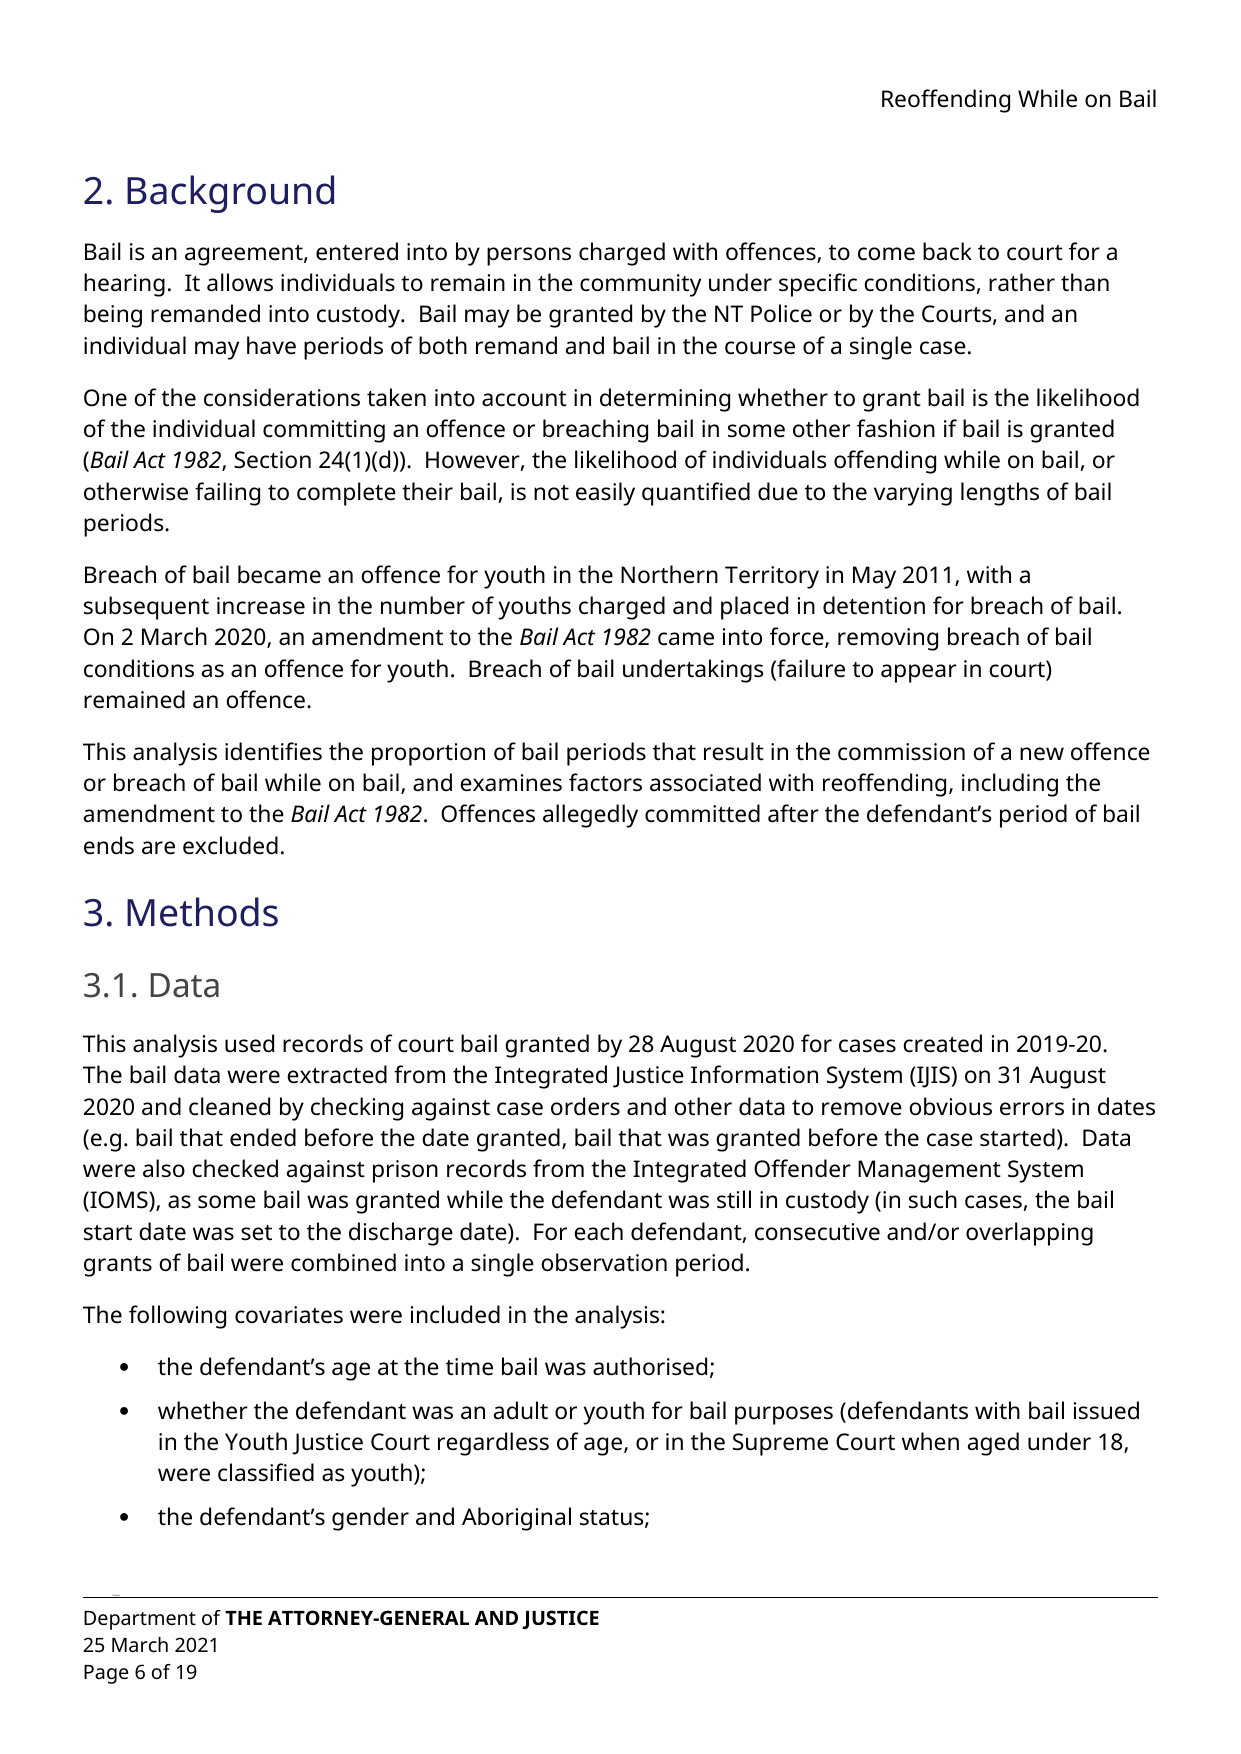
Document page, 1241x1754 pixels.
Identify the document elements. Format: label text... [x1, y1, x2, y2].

subtitle Data [83, 962, 1157, 1007]
list the defendant’s gender and Aboriginal status; [120, 1501, 1157, 1532]
text This analysis used records of court bail granted by 28 August 2020 for cases created in 2019-20. The bail data were extracted from the Integrated Justice Information System (IJIS) on 31 August 2020 and cleaned by checking against case orders and other data to remove obvious errors in dates (e.g. bail that ended before the date granted, bail that was granted before the case started). Data were also checked against prison records from the Integrated Offender Management System (IOMS), as some bail was granted while the defendant was still in custody (in such cases, the bail start date was set to the discharge date). For each defendant, consecutive and/or overlapping grants of bail were combined into a single observation period. [83, 1028, 1157, 1278]
text The following covariates were included in the analysis: [83, 1299, 1157, 1330]
text This analysis identifies the proportion of bail periods that result in the commission of a new offence or breach of bail while on bail, and examines factors associated with reoffending, including the amendment to the Bail Act 1982. Offences allegedly committed after the defendant’s period of bail ends are excluded. [83, 736, 1157, 861]
list the defendant’s age at the time bail was authorised; [120, 1351, 1157, 1382]
subtitle Background [83, 164, 1157, 215]
text Bail is an agreement, entered into by persons charged with offences, to come back to court for a hearing. It allows individuals to remain in the community under specific conditions, rather than being remanded into custody. Bail may be granted by the NT Police or by the Courts, and an individual may have periods of both remand and bail in the course of a single case. [83, 236, 1157, 361]
text One of the considerations taken into account in determining whether to grant bail is the likelihood of the individual committing an offence or breaching bail in some other fashion if bail is granted (Bail Act 1982, Section 24(1)(d)). However, the likelihood of individuals offending while on bail, or otherwise failing to complete their bail, is not easily quantified due to the varying lengths of bail periods. [83, 382, 1157, 538]
subtitle Methods [83, 886, 1157, 937]
text Breach of bail became an offence for youth in the Northern Territory in May 2011, with a subsequent increase in the number of youths charged and placed in detention for breach of bail. On 2 March 2020, an amendment to the Bail Act 1982 came into force, removing breach of bail conditions as an offence for youth. Breach of bail undertakings (failure to appear in court) remained an offence. [83, 559, 1157, 715]
list whether the defendant was an adult or youth for bail purposes (defendants with bail issued in the Youth Justice Court regardless of age, or in the Supreme Court when aged under 18, were classified as youth); [120, 1395, 1157, 1488]
